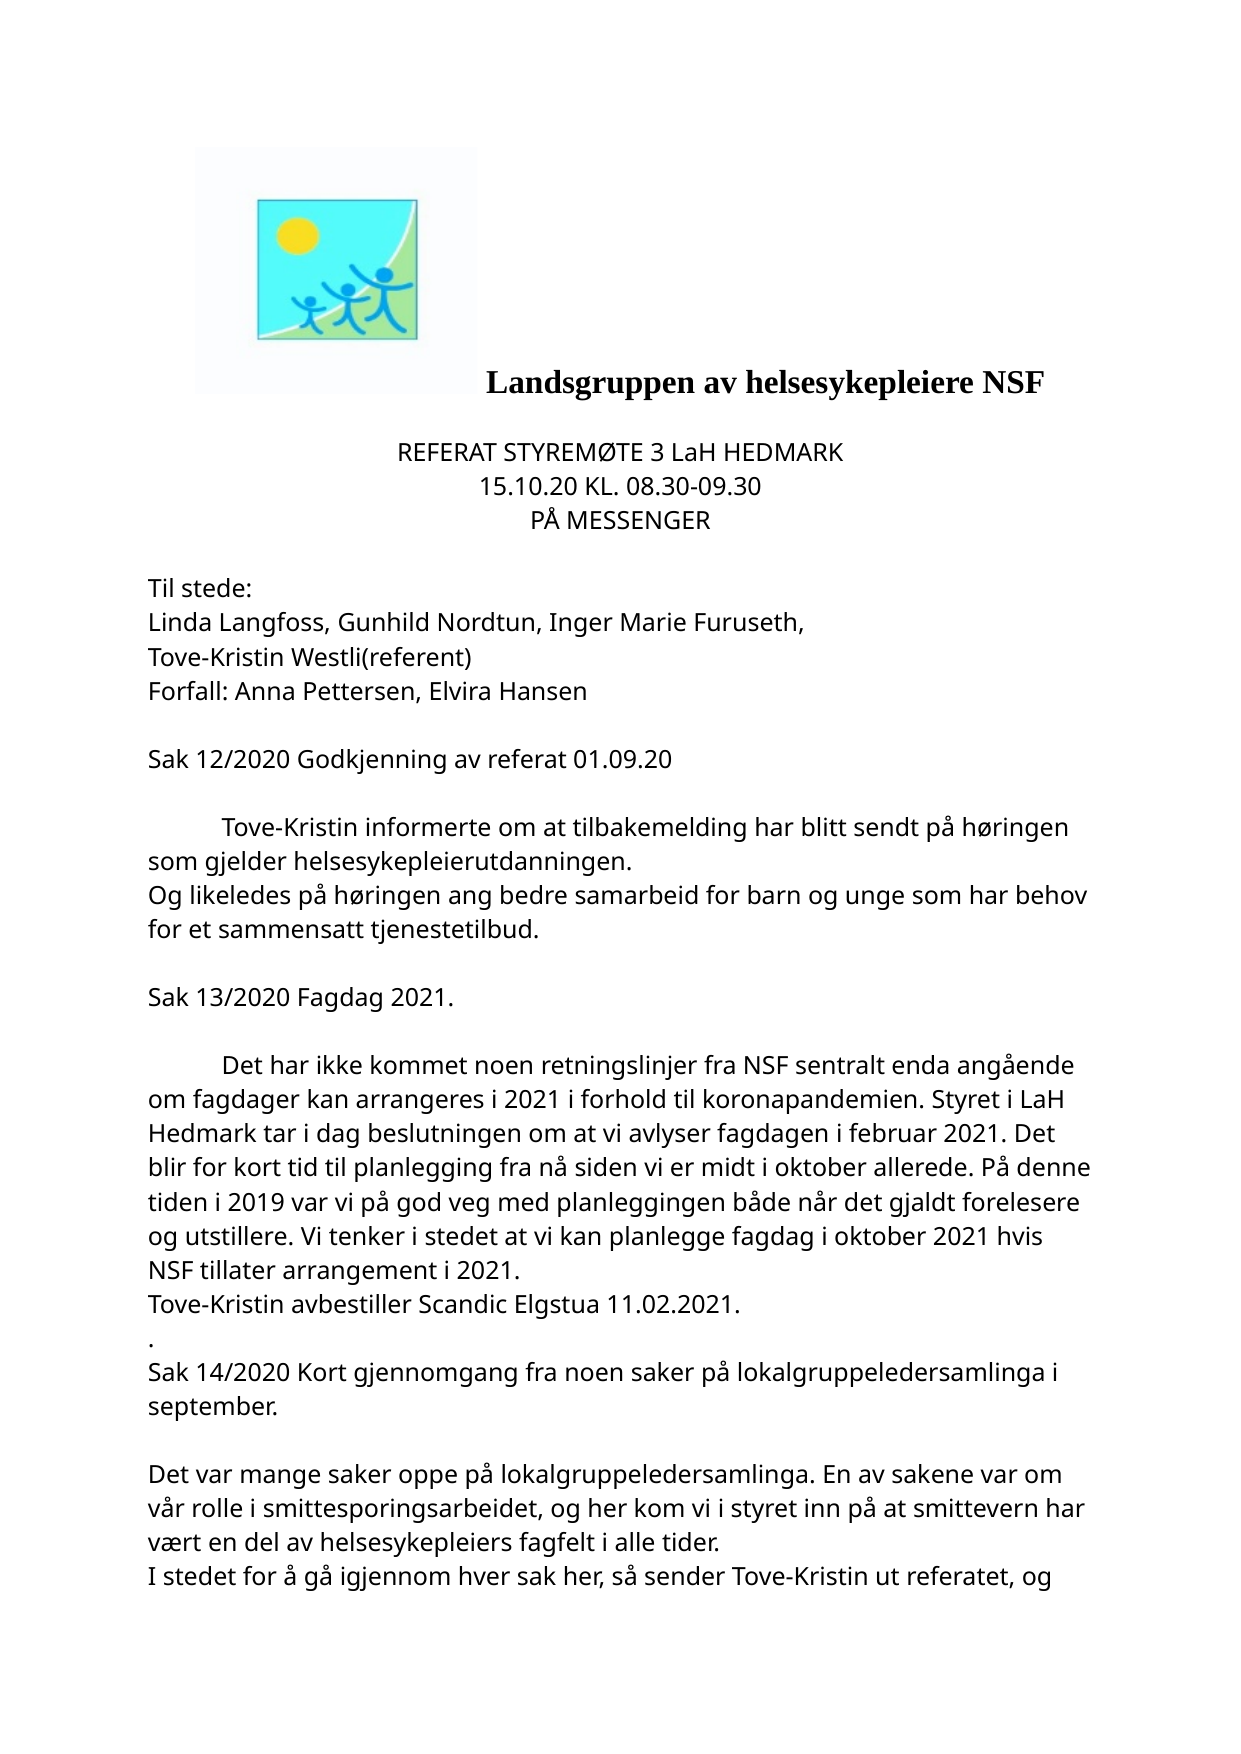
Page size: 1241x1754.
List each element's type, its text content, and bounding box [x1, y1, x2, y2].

text Sak 12/2020 Godkjenning av referat 01.09.20 [148, 741, 1093, 775]
text Tove-Kristin informerte om at tilbakemelding har blitt sendt på høringen som gjelder helsesykepleierutdanningen. [148, 809, 1093, 878]
text Det var mange saker oppe på lokalgruppeledersamlinga. En av sakene var om vår rolle i smittesporingsarbeidet, og her kom vi i styret inn på at smittevern har vært en del av helsesykepleiers fagfelt i alle tider. [148, 1457, 1093, 1559]
text Det har ikke kommet noen retningslinjer fra NSF sentralt enda angående om fagdager kan arrangeres i 2021 i forhold til koronapandemien. Styret i LaH Hedmark tar i dag beslutningen om at vi avlyser fagdagen i februar 2021. Det blir for kort tid til planlegging fra nå siden vi er midt i oktober allerede. På denne tiden i 2019 var vi på god veg med planleggingen både når det gjaldt forelesere og utstillere. Vi tenker i stedet at vi kan planlegge fagdag i oktober 2021 hvis NSF tillater arrangement i 2021. [148, 1048, 1093, 1286]
text . Sak 14/2020 Kort gjennomgang fra noen saker på lokalgruppeledersamlinga i september. [148, 1320, 1093, 1423]
text Forfall: Anna Pettersen, Elvira Hansen [148, 673, 1093, 707]
text Sak 13/2020 Fagdag 2021. [148, 980, 1093, 1014]
text 15.10.20 KL. 08.30-09.30 [148, 469, 1093, 503]
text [148, 1559, 1093, 1593]
text Til stede: [148, 571, 1093, 605]
text Linda Langfoss, Gunhild Nordtun, Inger Marie Furuseth, [148, 605, 1093, 639]
text REFERAT STYREMØTE 3 LaH HEDMARK [148, 435, 1093, 469]
text PÅ MESSENGER [148, 503, 1093, 537]
text Tove-Kristin avbestiller Scandic Elgstua 11.02.2021. [148, 1286, 1093, 1320]
text Og likeledes på høringen ang bedre samarbeid for barn og unge som har behov for et sammensatt tjenestetilbud. [148, 878, 1093, 946]
picture [194, 147, 478, 394]
text Tove-Kristin Westli(referent) [148, 639, 1093, 673]
